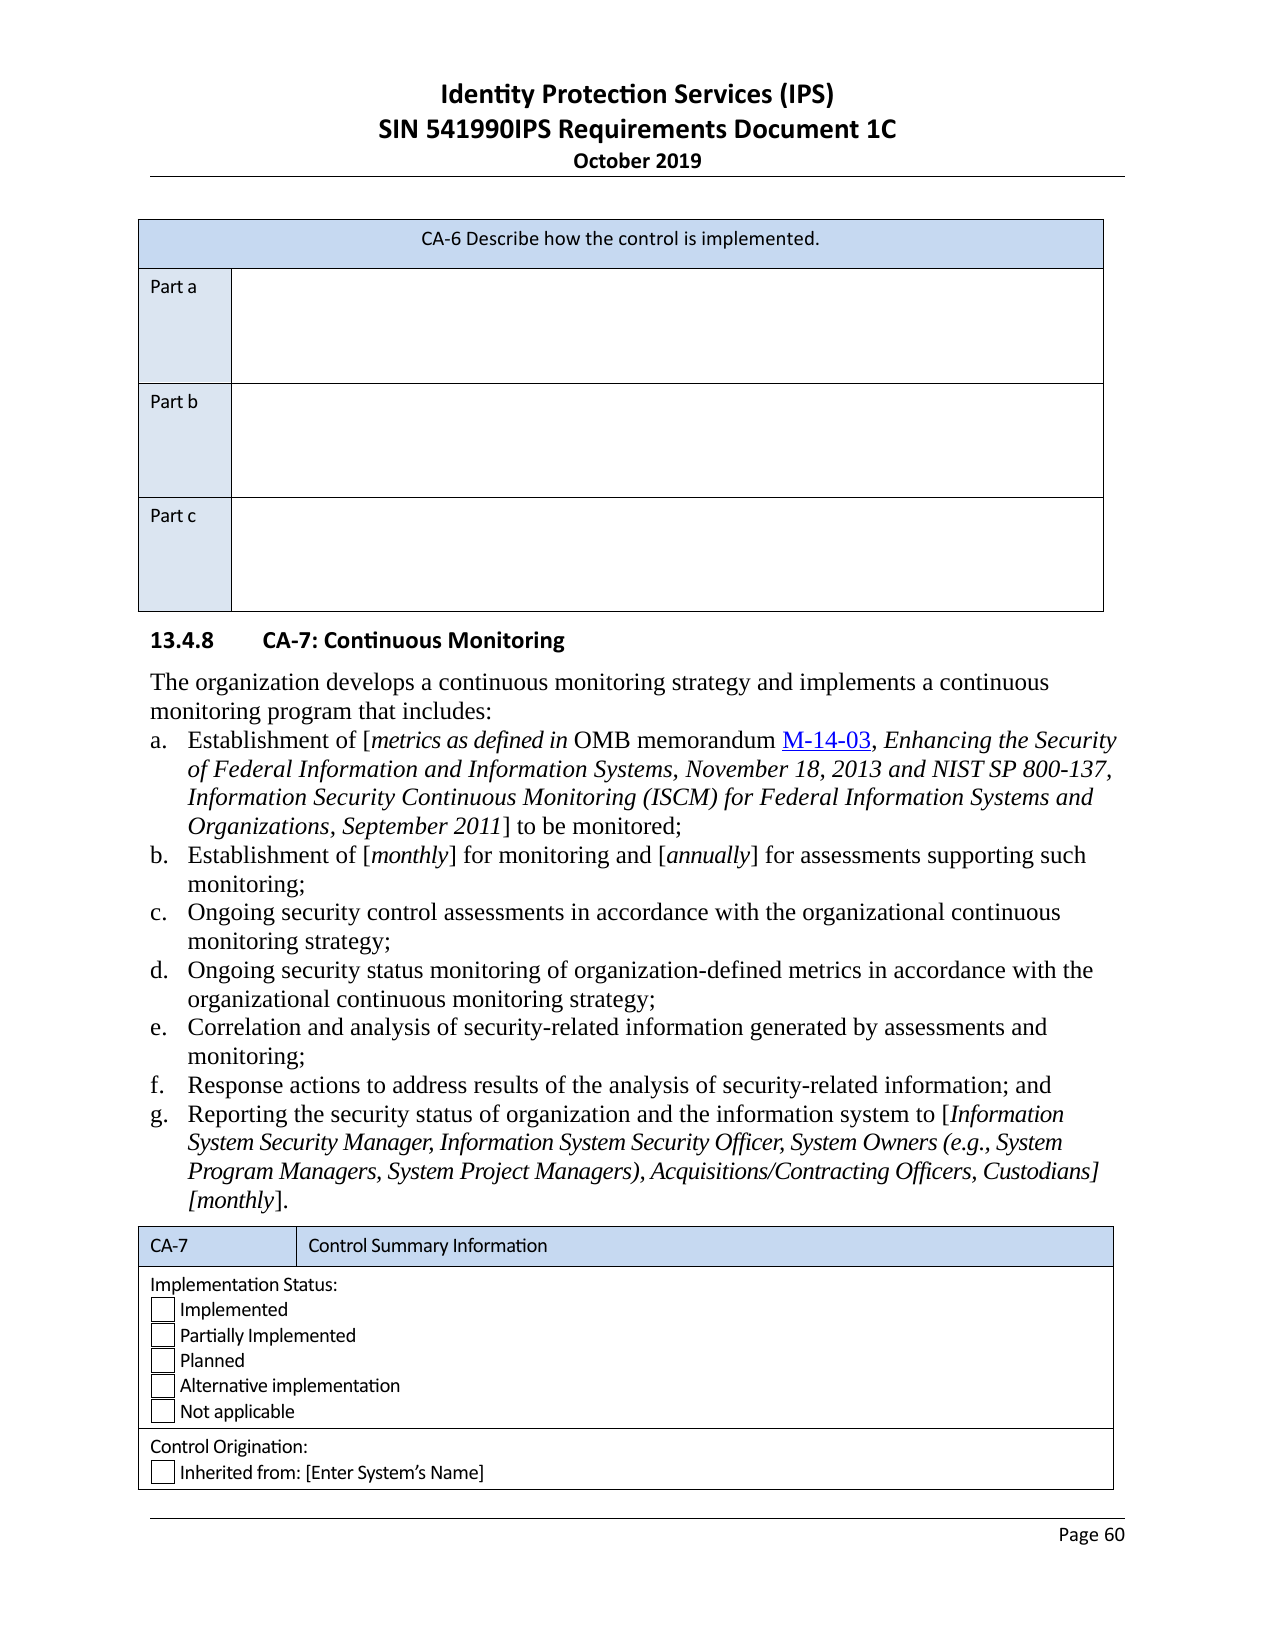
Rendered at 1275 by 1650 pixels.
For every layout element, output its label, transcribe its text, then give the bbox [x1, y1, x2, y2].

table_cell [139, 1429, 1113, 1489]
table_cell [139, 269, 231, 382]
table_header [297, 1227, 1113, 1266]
list Reporting the security status of organization and the information system to [Information System Security Manager, Information System Security Officer, System Owners (e.g., System Program Managers, System Project Managers), Acquisitions/Contracting Officers, Custodians] [monthly]. [150, 1099, 1125, 1214]
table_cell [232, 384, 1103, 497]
list Ongoing security status monitoring of organization-defined metrics in accordance with the organizational continuous monitoring strategy; [150, 955, 1125, 1012]
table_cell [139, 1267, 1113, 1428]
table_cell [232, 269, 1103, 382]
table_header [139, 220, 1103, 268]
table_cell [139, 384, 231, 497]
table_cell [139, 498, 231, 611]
list Establishment of [monthly] for monitoring and [annually] for assessments supporting such monitoring; [150, 840, 1125, 897]
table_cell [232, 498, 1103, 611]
list Ongoing security control assessments in accordance with the organizational continuous monitoring strategy; [150, 897, 1125, 955]
list Correlation and analysis of security-related information generated by assessments and monitoring; [150, 1012, 1125, 1070]
text CA-7: Continuous Monitoring [150, 624, 1125, 655]
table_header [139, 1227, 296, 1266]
text The organization develops a continuous monitoring strategy and implements a continuous monitoring program that includes: [150, 667, 1125, 725]
list Response actions to address results of the analysis of security-related information; and [150, 1070, 1125, 1099]
list Establishment of [metrics as defined in OMB memorandum M-14-03, Enhancing the Security of Federal Information and Information Systems, November 18, 2013 and NIST SP 800-137, Information Security Continuous Monitoring (ISCM) for Federal Information Systems and Organizations, September 2011] to be monitored; [150, 725, 1125, 840]
